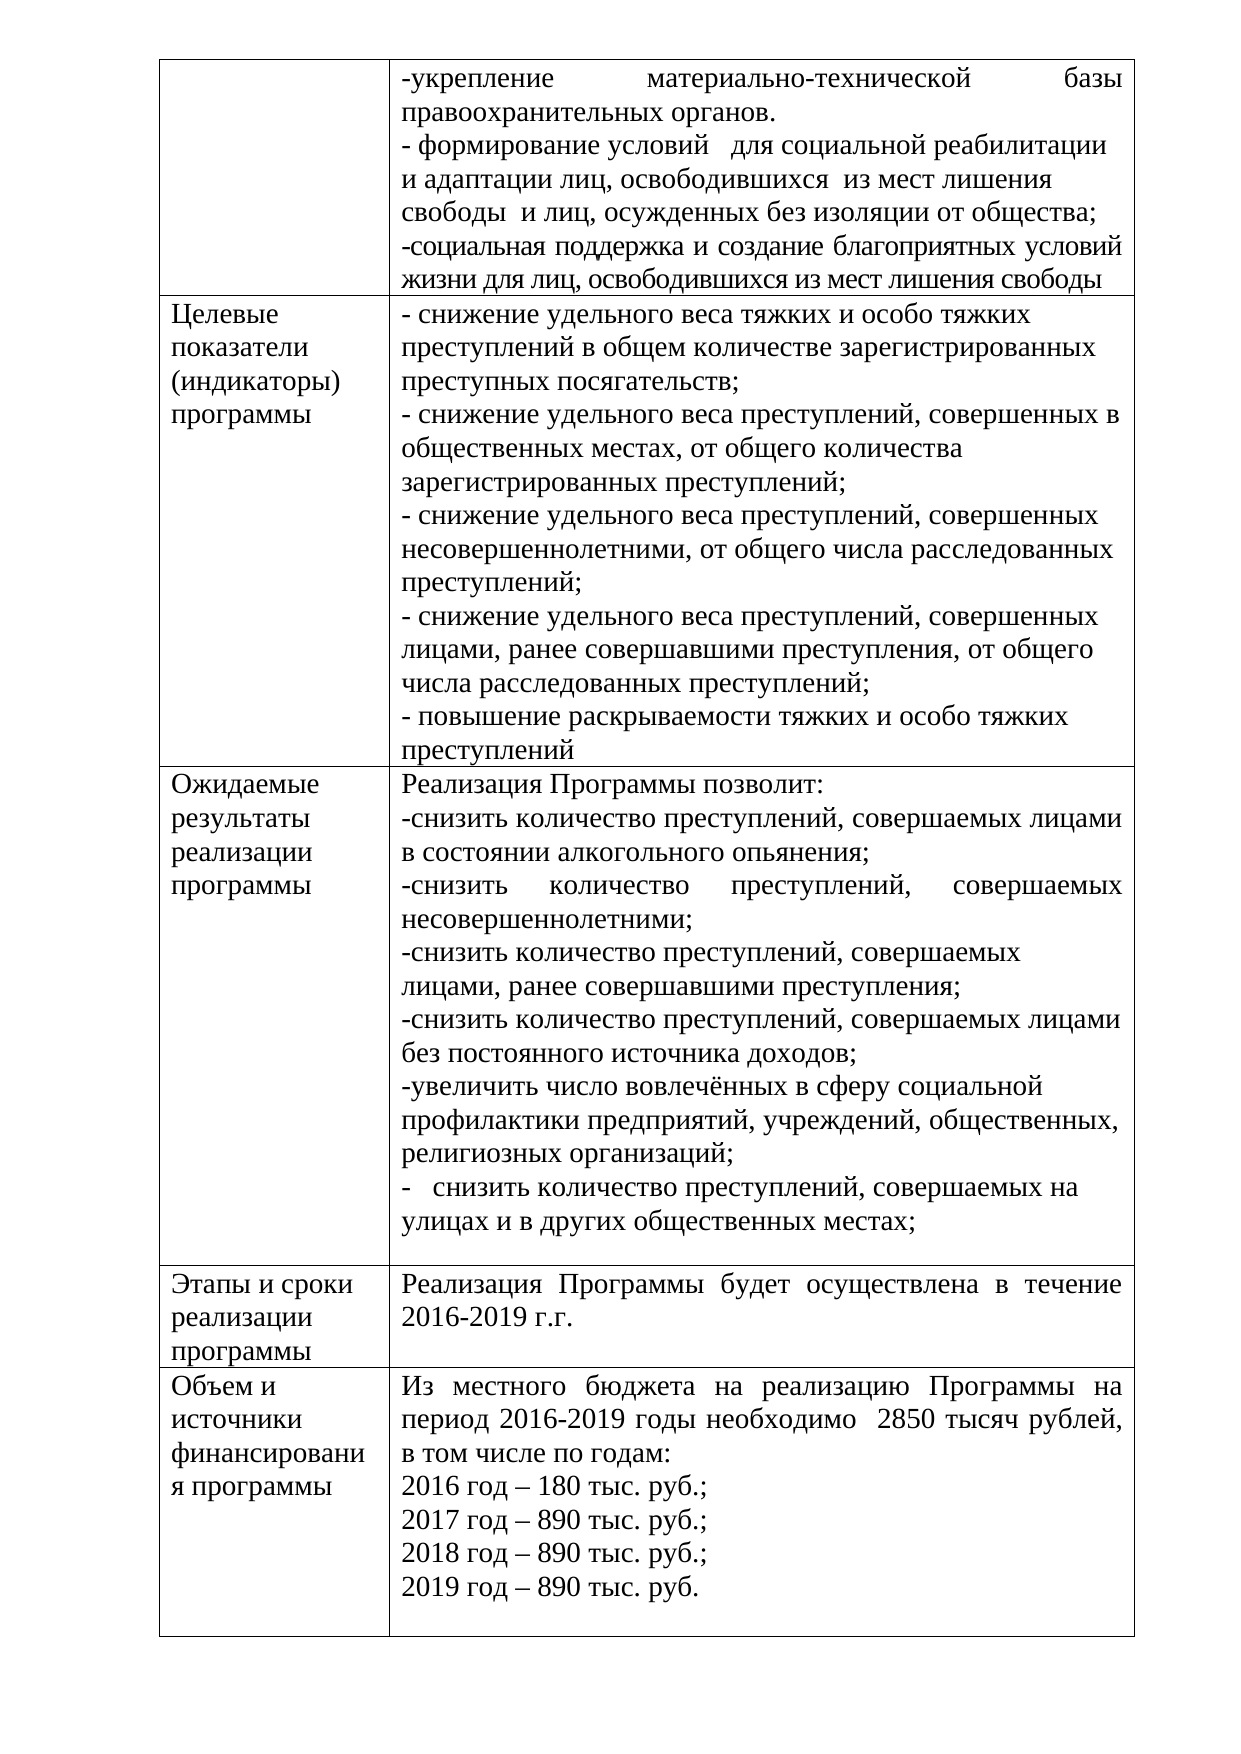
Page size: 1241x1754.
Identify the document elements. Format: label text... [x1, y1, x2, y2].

table_cell Объем и источники финансирования программы [160, 1368, 389, 1636]
table_cell - снижение удельного веса тяжких и особо тяжких преступлений в общем количестве зарегистрированных преступных посягательств; - снижение удельного веса преступлений, совершенных в общественных местах, от общего количества зарегистрированных преступлений; - снижение удельного веса преступлений, совершенных несовершеннолетними, от общего числа расследованных преступлений; - снижение удельного веса преступлений, совершенных лицами, ранее совершавшими преступления, от общего числа расследованных преступлений; - повышение раскрываемости тяжких и особо тяжких преступлений [390, 296, 1134, 766]
table_cell Из местного бюджета на реализацию Программы на период 2016-2019 годы необходимо 2850 тысяч рублей, в том числе по годам: 2016 год – 180 тыс. руб.; 2017 год – 890 тыс. руб.; 2018 год – 890 тыс. руб.; 2019 год – 890 тыс. руб. [390, 1368, 1134, 1636]
table_cell Реализация Программы будет осуществлена в течение 2016-2019 г.г. [390, 1266, 1134, 1367]
table_cell Ожидаемые результаты реализации программы [160, 767, 389, 1265]
table_cell Целевые показатели (индикаторы) программы [160, 296, 389, 766]
table_cell Этапы и сроки реализации программы [160, 1266, 389, 1367]
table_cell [390, 60, 1134, 295]
table_cell Реализация Программы позволит: -снизить количество преступлений, совершаемых лицами в состоянии алкогольного опьянения; -снизить количество преступлений, совершаемых несовершеннолетними; -снизить количество преступлений, совершаемых лицами, ранее совершавшими преступления; -снизить количество преступлений, совершаемых лицами без постоянного источника доходов; -увеличить число вовлечённых в сферу социальной профилактики предприятий, учреждений, общественных, религиозных организаций; - снизить количество преступлений, совершаемых на улицах и в других общественных местах; [390, 767, 1134, 1265]
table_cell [160, 60, 389, 295]
